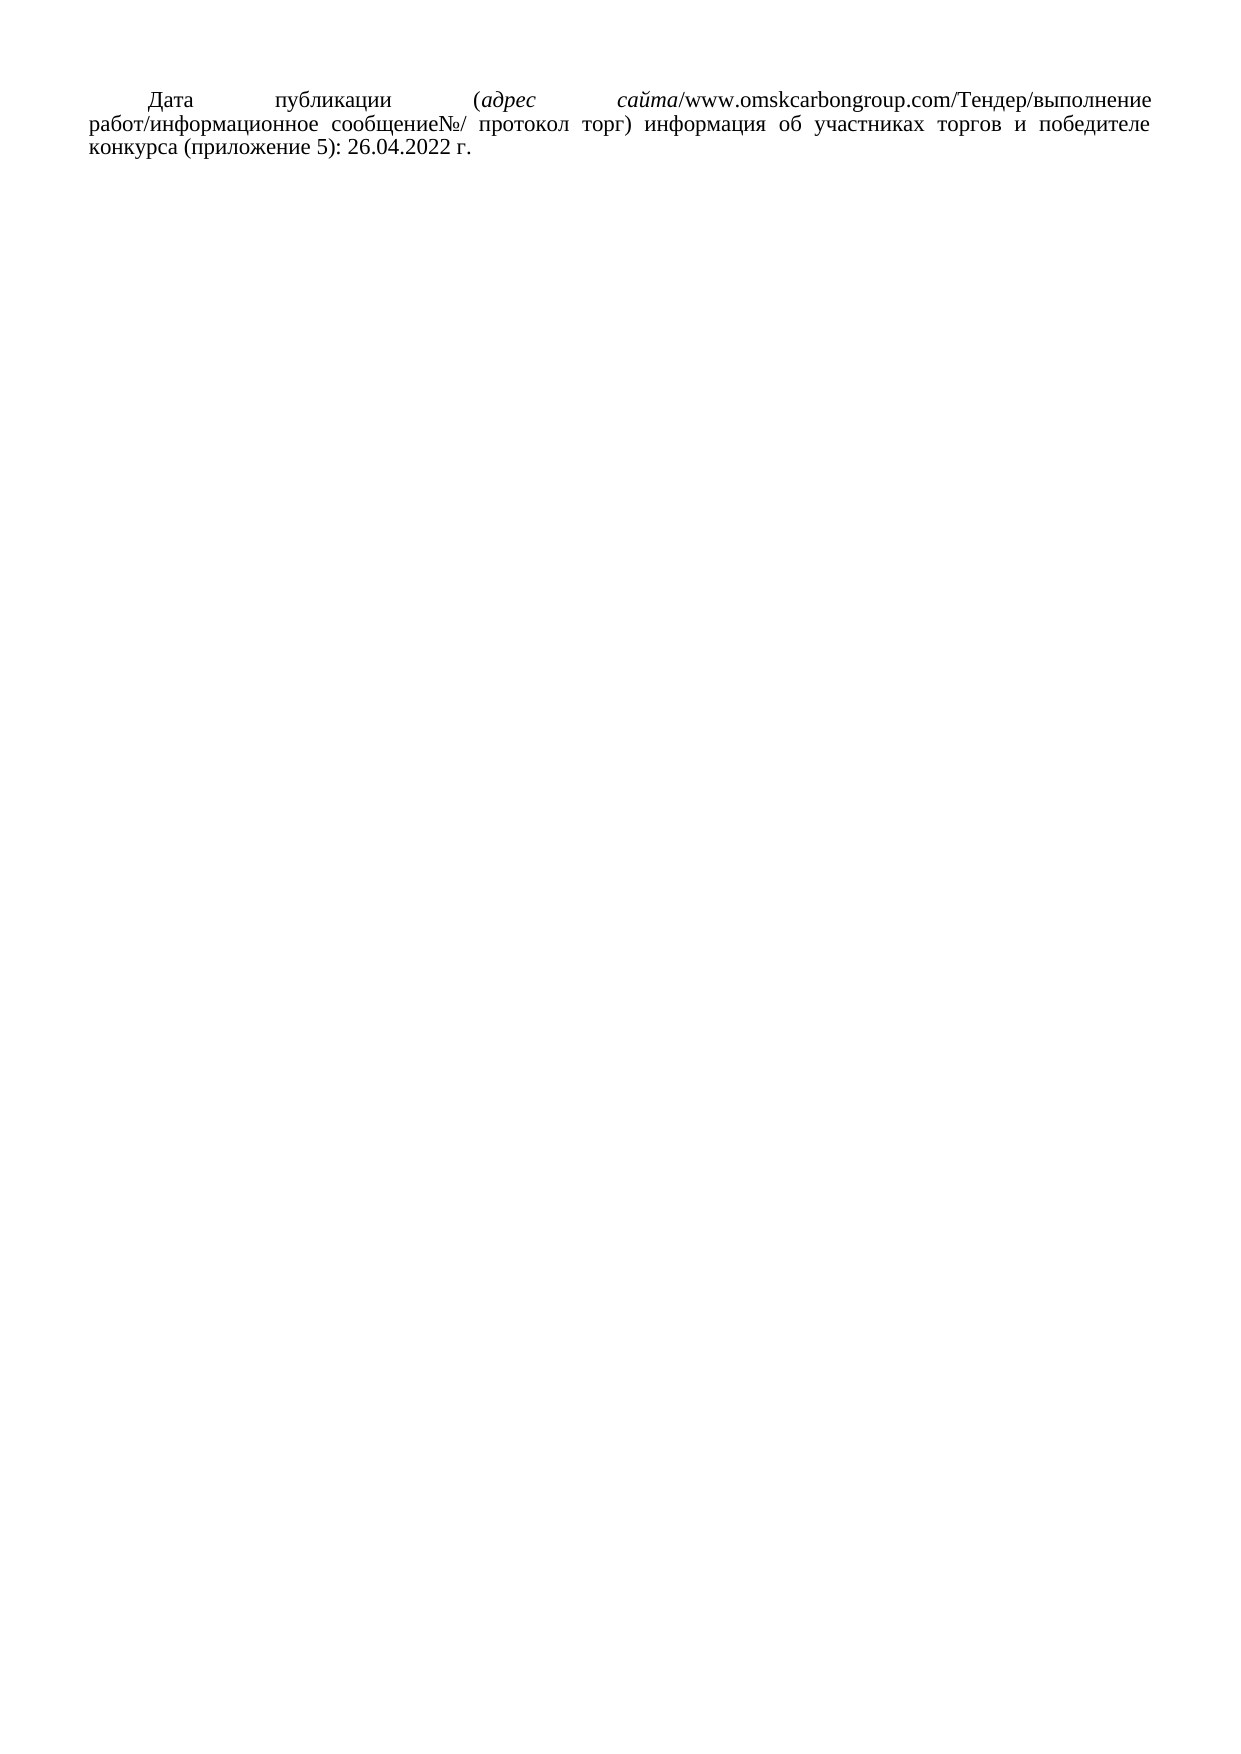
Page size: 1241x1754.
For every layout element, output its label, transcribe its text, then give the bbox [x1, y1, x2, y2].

text Дата публикации (адрес сайта/www.omskcarbongroup.com/Тендер/выполнение работ/информационное сообщение№/ протокол торг) информация об участниках торгов и победителе конкурса (приложение 5): 26.04.2022 г. [89, 89, 1152, 159]
